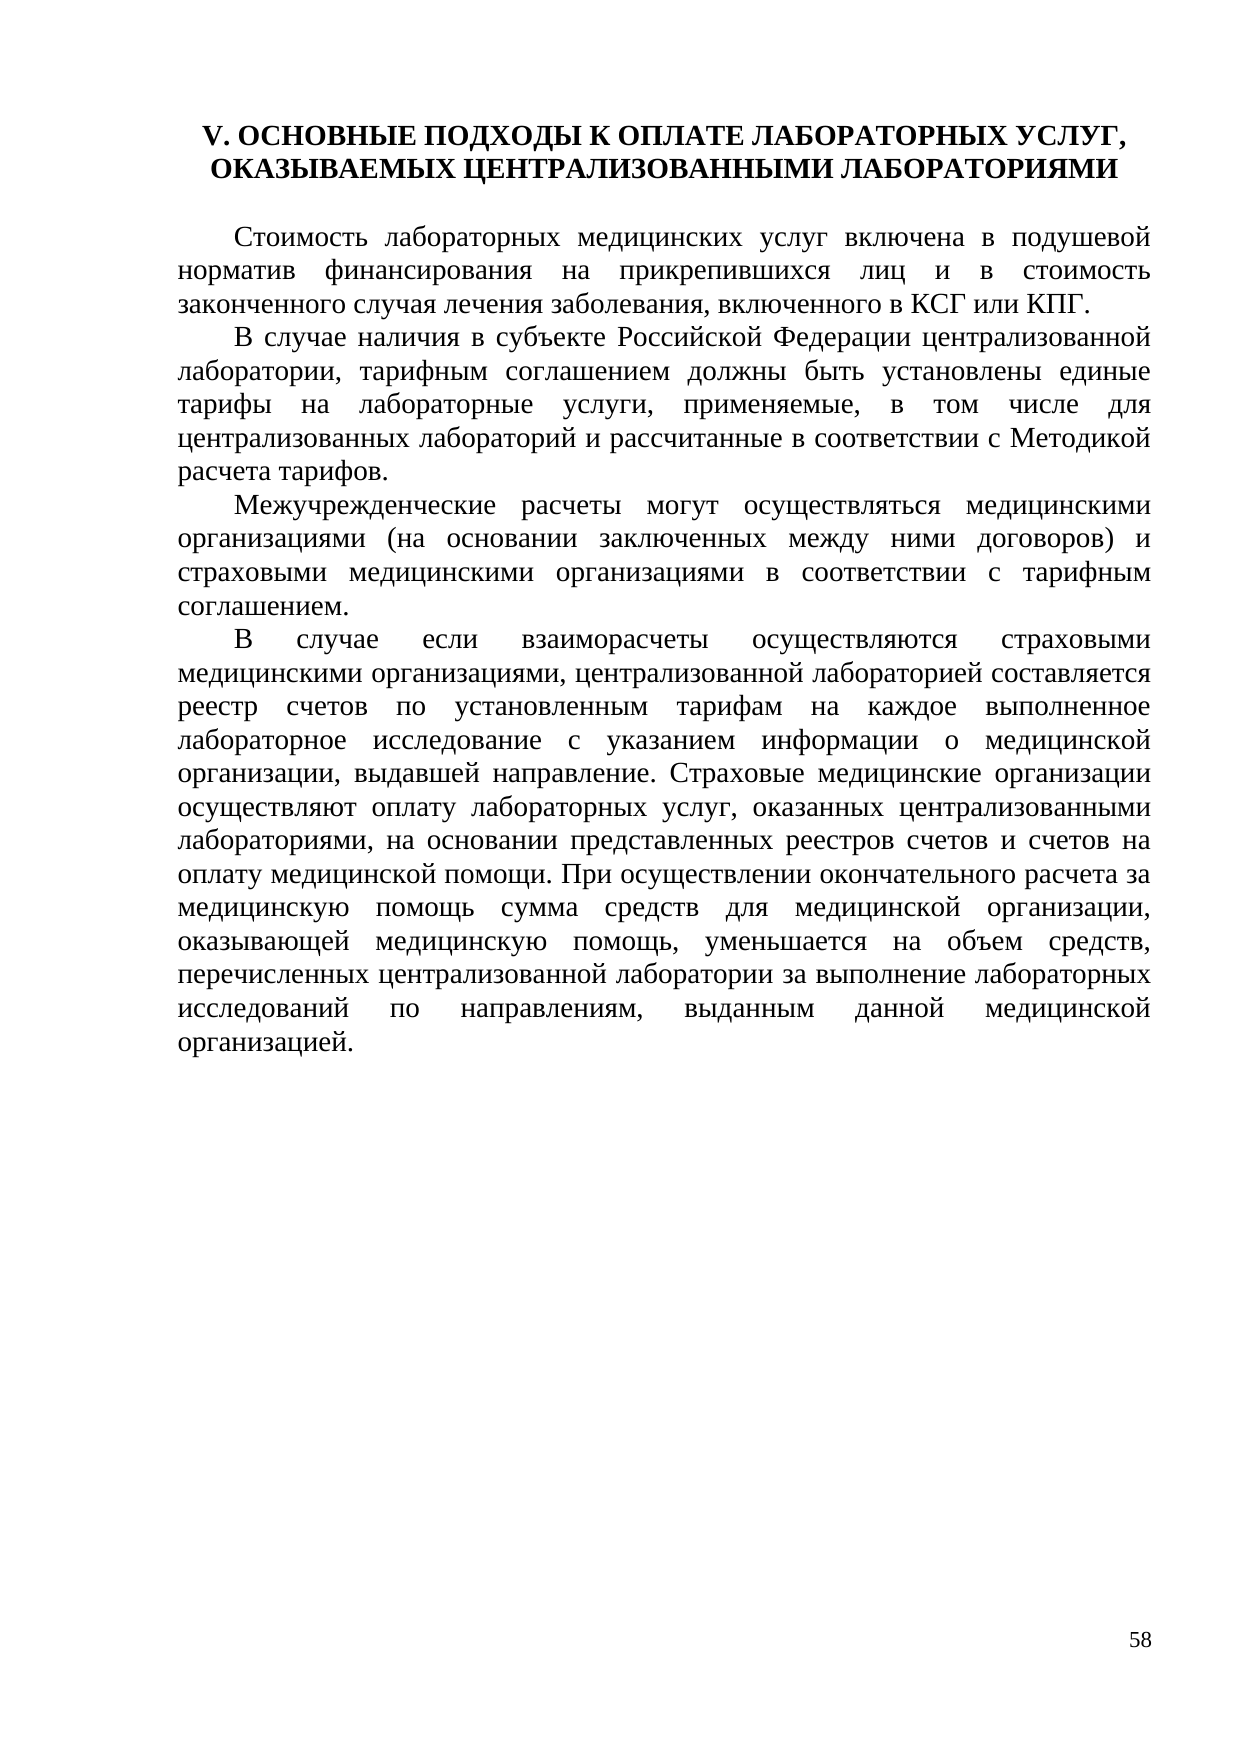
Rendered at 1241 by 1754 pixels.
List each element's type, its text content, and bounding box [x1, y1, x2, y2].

text Межучрежденческие расчеты могут осуществляться медицинскими организациями (на основании заключенных между ними договоров) и страховыми медицинскими организациями в соответствии с тарифным соглашением. [177, 487, 1152, 621]
text V. ОСНОВНЫЕ ПОДХОДЫ К ОПЛАТЕ ЛАБОРАТОРНЫХ УСЛУГ, ОКАЗЫВАЕМЫХ ЦЕНТРАЛИЗОВАННЫМИ ЛАБОРАТОРИЯМИ [177, 118, 1152, 185]
text Стоимость лабораторных медицинских услуг включена в подушевой норматив финансирования на прикрепившихся лиц и в стоимость законченного случая лечения заболевания, включенного в КСГ или КПГ. [177, 219, 1152, 319]
text В случае если взаиморасчеты осуществляются страховыми медицинскими организациями, централизованной лабораторией составляется реестр счетов по установленным тарифам на каждое выполненное лабораторное исследование с указанием информации о медицинской организации, выдавшей направление. Страховые медицинские организации осуществляют оплату лабораторных услуг, оказанных централизованными лабораториями, на основании представленных реестров счетов и счетов на оплату медицинской помощи. При осуществлении окончательного расчета за медицинскую помощь сумма средств для медицинской организации, оказывающей медицинскую помощь, уменьшается на объем средств, перечисленных централизованной лаборатории за выполнение лабораторных исследований по направлениям, выданным данной медицинской организацией. [177, 621, 1152, 1057]
text В случае наличия в субъекте Российской Федерации централизованной лаборатории, тарифным соглашением должны быть установлены единые тарифы на лабораторные услуги, применяемые, в том числе для централизованных лабораторий и рассчитанные в соответствии с Методикой расчета тарифов. [177, 319, 1152, 487]
